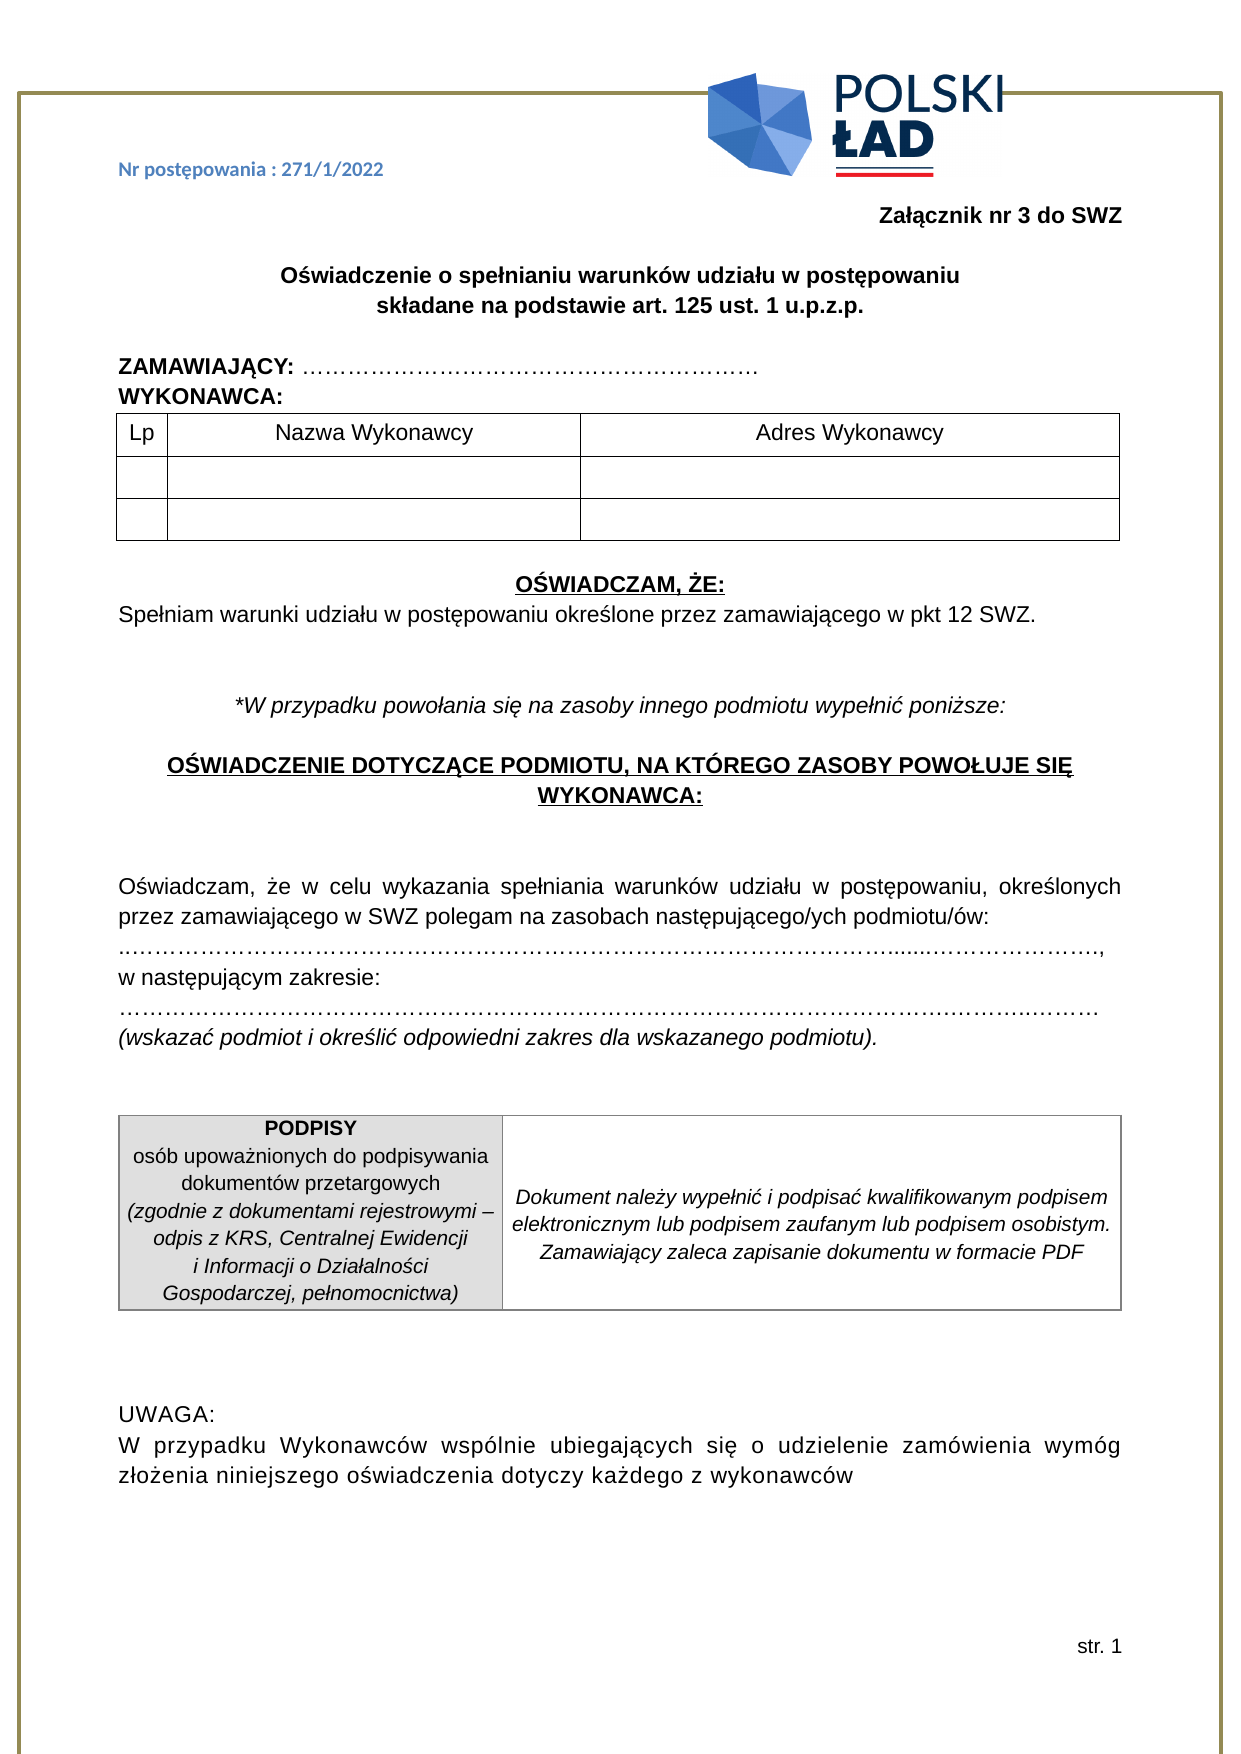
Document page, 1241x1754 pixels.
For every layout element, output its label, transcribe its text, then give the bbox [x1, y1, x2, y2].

table_header Nazwa Wykonawcy [168, 414, 580, 456]
text składane na podstawie art. 125 ust. 1 u.p.z.p. [118, 292, 1122, 318]
table_header Lp [117, 414, 167, 456]
text *W przypadku powołania się na zasoby innego podmiotu wypełnić poniższe: [118, 692, 1122, 718]
text Załącznik nr 3 do SWZ [118, 202, 1122, 228]
table_cell [117, 499, 167, 540]
text ZAMAWIAJĄCY: …………………………………………………… [118, 353, 1122, 379]
text Oświadczenie o spełnianiu warunków udziału w postępowaniu [118, 262, 1122, 288]
text Spełniam warunki udziału w postępowaniu określone przez zamawiającego w pkt 12 SWZ. [118, 601, 1122, 627]
table_header Adres Wykonawcy [581, 414, 1119, 456]
text w następującym zakresie: ……………………………………………………………………………………………….………..……… [118, 963, 1122, 1020]
text ..……………………………………………………………………………………….......…………………., [118, 933, 1122, 959]
text OŚWIADCZENIE DOTYCZĄCE PODMIOTU, NA KTÓREGO ZASOBY POWOŁUJE SIĘ WYKONAWCA: [118, 752, 1122, 808]
text OŚWIADCZAM, ŻE: [118, 571, 1122, 597]
text UWAGA: [118, 1401, 1122, 1428]
text Oświadczam, że w celu wykazania spełniania warunków udziału w postępowaniu, określonych przez zamawiającego w SWZ polegam na zasobach następującego/ych podmiotu/ów: [118, 873, 1122, 929]
table_cell [117, 457, 167, 498]
table_cell [168, 457, 580, 498]
text W przypadku Wykonawców wspólnie ubiegających się o udzielenie zamówienia wymóg złożenia niniejszego oświadczenia dotyczy każdego z wykonawców [118, 1432, 1122, 1488]
table_cell [581, 457, 1119, 498]
table_cell [581, 499, 1119, 540]
table_header PODPISY osób upoważnionych do podpisywania dokumentów przetargowych (zgodnie z dokumentami rejestrowymi – odpis z KRS, Centralnej Ewidencji i Informacji o Działalności Gospodarczej, pełnomocnictwa) [120, 1116, 502, 1309]
table_cell [168, 499, 580, 540]
table_header Dokument należy wypełnić i podpisać kwalifikowanym podpisem elektronicznym lub podpisem zaufanym lub podpisem osobistym. Zamawiający zaleca zapisanie dokumentu w formacie PDF [503, 1116, 1120, 1309]
text WYKONAWCA: [118, 383, 1122, 409]
text (wskazać podmiot i określić odpowiedni zakres dla wskazanego podmiotu). [118, 1024, 1122, 1050]
picture [708, 73, 1003, 177]
